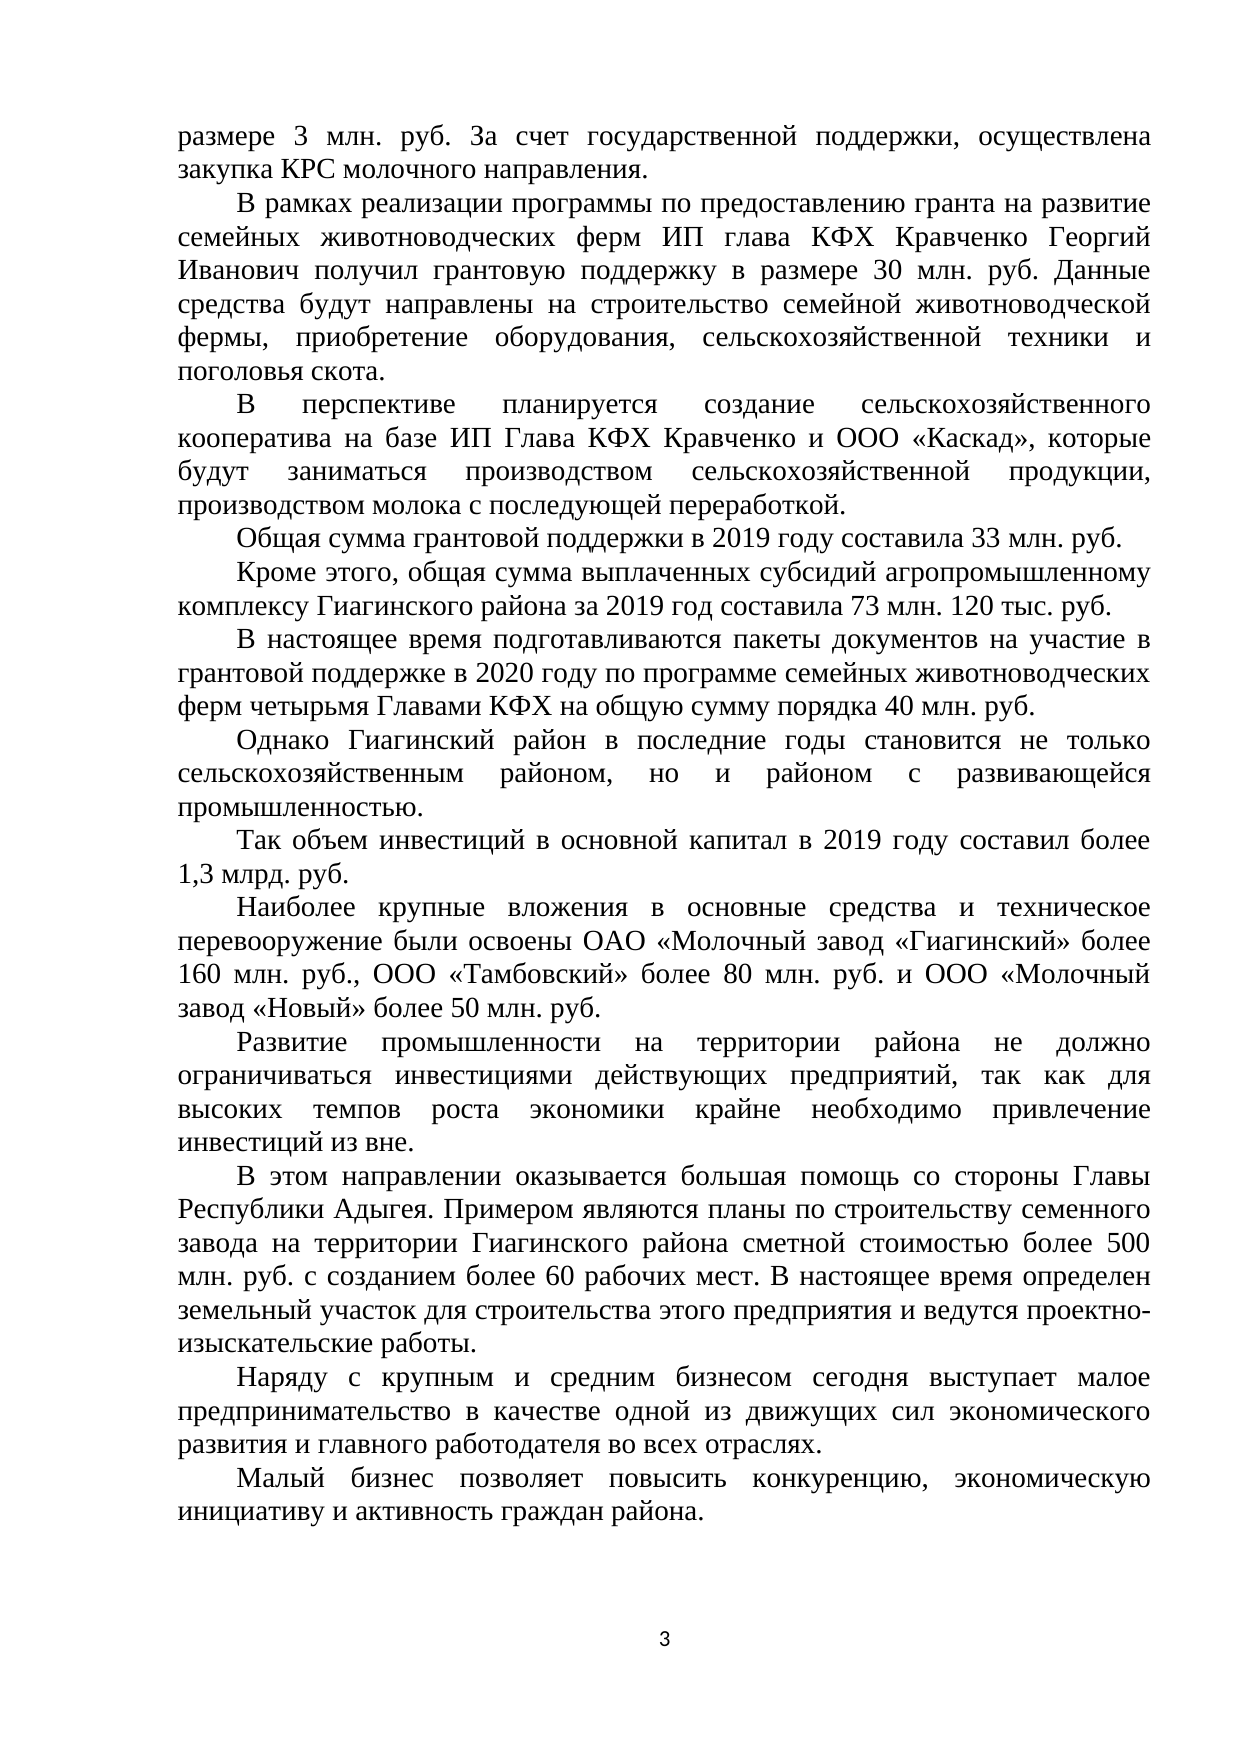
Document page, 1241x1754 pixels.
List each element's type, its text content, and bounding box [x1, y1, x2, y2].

text Кроме этого, общая сумма выплаченных субсидий агропромышленному комплексу Гиагинского района за 2019 год составила 73 млн. 120 тыс. руб. [177, 554, 1152, 621]
text В перспективе планируется создание сельскохозяйственного кооператива на базе ИП Глава КФХ Кравченко и ООО «Каскад», которые будут заниматься производством сельскохозяйственной продукции, производством молока с последующей переработкой. [177, 386, 1152, 521]
text Наиболее крупные вложения в основные средства и техническое перевооружение были освоены ОАО «Молочный завод «Гиагинский» более 160 млн. руб., ООО «Тамбовский» более 80 млн. руб. и ООО «Молочный завод «Новый» более 50 млн. руб. [177, 889, 1152, 1024]
text В рамках реализации программы по предоставлению гранта на развитие семейных животноводческих ферм ИП глава КФХ Кравченко Георгий Иванович получил грантовую поддержку в размере 30 млн. руб. Данные средства будут направлены на строительство семейной животноводческой фермы, приобретение оборудования, сельскохозяйственной техники и поголовья скота. [177, 185, 1152, 386]
text Малый бизнес позволяет повысить конкуренцию, экономическую инициативу и активность граждан района. [177, 1460, 1152, 1527]
text Однако Гиагинский район в последние годы становится не только сельскохозяйственным районом, но и районом с развивающейся промышленностью. [177, 722, 1152, 822]
text Так объем инвестиций в основной капитал в 2019 году составил более 1,3 млрд. руб. [177, 822, 1152, 889]
text Общая сумма грантовой поддержки в 2019 году составила 33 млн. руб. [177, 521, 1152, 554]
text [177, 118, 1152, 185]
text В настоящее время подготавливаются пакеты документов на участие в грантовой поддержке в 2020 году по программе семейных животноводческих ферм четырьмя Главами КФХ на общую сумму порядка 40 млн. руб. [177, 621, 1152, 722]
text Наряду с крупным и средним бизнесом сегодня выступает малое предпринимательство в качестве одной из движущих сил экономического развития и главного работодателя во всех отраслях. [177, 1359, 1152, 1460]
text Развитие промышленности на территории района не должно ограничиваться инвестициями действующих предприятий, так как для высоких темпов роста экономики крайне необходимо привлечение инвестиций из вне. [177, 1024, 1152, 1158]
text В этом направлении оказывается большая помощь со стороны Главы Республики Адыгея. Примером являются планы по строительству семенного завода на территории Гиагинского района сметной стоимостью более 500 млн. руб. с созданием более 60 рабочих мест. В настоящее время определен земельный участок для строительства этого предприятия и ведутся проектно-изыскательские работы. [177, 1158, 1152, 1359]
